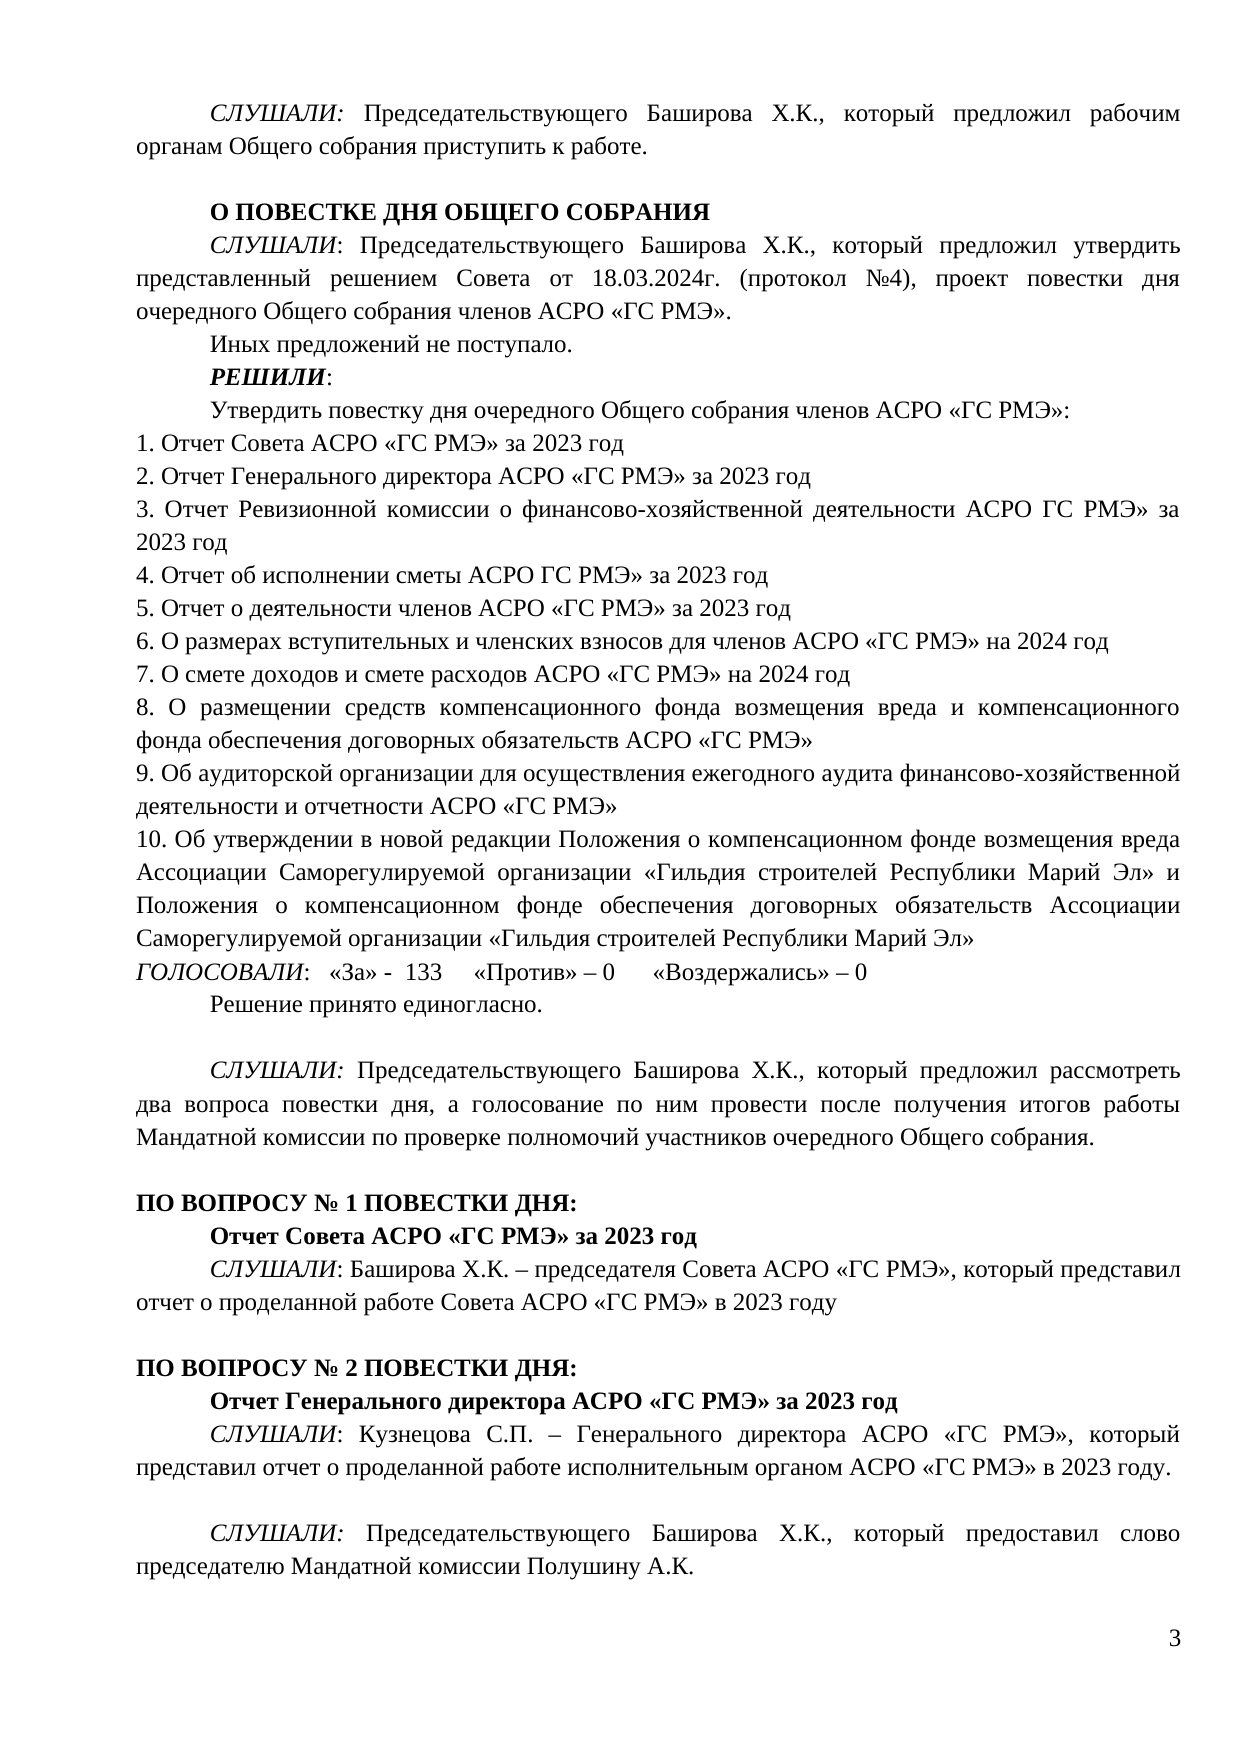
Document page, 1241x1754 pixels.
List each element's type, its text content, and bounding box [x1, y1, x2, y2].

text Отчет Генерального директора АСРО «ГС РМЭ» за 2023 год [136, 1386, 1181, 1414]
text СЛУШАЛИ: Председательствующего Баширова Х.К., который предложил рассмотреть два вопроса повестки дня, а голосование по ним провести после получения итогов работы Мандатной комиссии по проверке полномочий участников очередного Общего собрания. [136, 1056, 1181, 1150]
text 3. Отчет Ревизионной комиссии о финансово-хозяйственной деятельности АСРО ГС РМЭ» за 2023 год [136, 494, 1181, 556]
text Отчет Совета АСРО «ГС РМЭ» за 2023 год [136, 1221, 1181, 1249]
text СЛУШАЛИ: Председательствующего Баширова Х.К., который предложил рабочим органам Общего собрания приступить к работе. [136, 98, 1181, 160]
text ПО ВОПРОСУ № 2 ПОВЕСТКИ ДНЯ: [136, 1353, 1181, 1382]
text СЛУШАЛИ: Председательствующего Баширова Х.К., который предоставил слово председателю Мандатной комиссии Полушину А.К. [136, 1518, 1181, 1580]
text 10. Об утверждении в новой редакции Положения о компенсационном фонде возмещения вреда Ассоциации Саморегулируемой организации «Гильдия строителей Республики Марий Эл» и Положения о компенсационном фонде обеспечения договорных обязательств Ассоциации Саморегулируемой организации «Гильдия строителей Республики Марий Эл» [136, 824, 1181, 952]
text РЕШИЛИ: [136, 362, 1181, 391]
text 2. Отчет Генерального директора АСРО «ГС РМЭ» за 2023 год [136, 461, 1181, 490]
text 9. Об аудиторской организации для осуществления ежегодного аудита финансово-хозяйственной деятельности и отчетности АСРО «ГС РМЭ» [136, 758, 1181, 820]
text О ПОВЕСТКЕ ДНЯ ОБЩЕГО СОБРАНИЯ [136, 197, 1181, 226]
text Решение принято единогласно. [136, 989, 1181, 1018]
text ПО ВОПРОСУ № 1 ПОВЕСТКИ ДНЯ: [136, 1188, 1181, 1216]
text СЛУШАЛИ: Баширова Х.К. – председателя Совета АСРО «ГС РМЭ», который представил отчет о проделанной работе Совета АСРО «ГС РМЭ» в 2023 году [136, 1254, 1181, 1316]
text 8. О размещении средств компенсационного фонда возмещения вреда и компенсационного фонда обеспечения договорных обязательств АСРО «ГС РМЭ» [136, 692, 1181, 754]
text 7. О смете доходов и смете расходов АСРО «ГС РМЭ» на 2024 год [136, 659, 1181, 688]
text Иных предложений не поступало. [136, 329, 1181, 358]
text СЛУШАЛИ: Кузнецова С.П. – Генерального директора АСРО «ГС РМЭ», который представил отчет о проделанной работе исполнительным органом АСРО «ГС РМЭ» в 2023 году. [136, 1419, 1181, 1481]
text 6. О размерах вступительных и членских взносов для членов АСРО «ГС РМЭ» на 2024 год [136, 626, 1181, 655]
text СЛУШАЛИ: Председательствующего Баширова Х.К., который предложил утвердить представленный решением Совета от 18.03.2024г. (протокол №4), проект повестки дня очередного Общего собрания членов АСРО «ГС РМЭ». [136, 230, 1181, 325]
text 4. Отчет об исполнении сметы АСРО ГС РМЭ» за 2023 год [136, 560, 1181, 589]
text 5. Отчет о деятельности членов АСРО «ГС РМЭ» за 2023 год [136, 593, 1181, 622]
text Утвердить повестку дня очередного Общего собрания членов АСРО «ГС РМЭ»: [136, 395, 1181, 424]
text 1. Отчет Совета АСРО «ГС РМЭ» за 2023 год [136, 428, 1181, 457]
text ГОЛОСОВАЛИ: «За» - 133 «Против» – 0 «Воздержались» – 0 [136, 957, 1181, 985]
